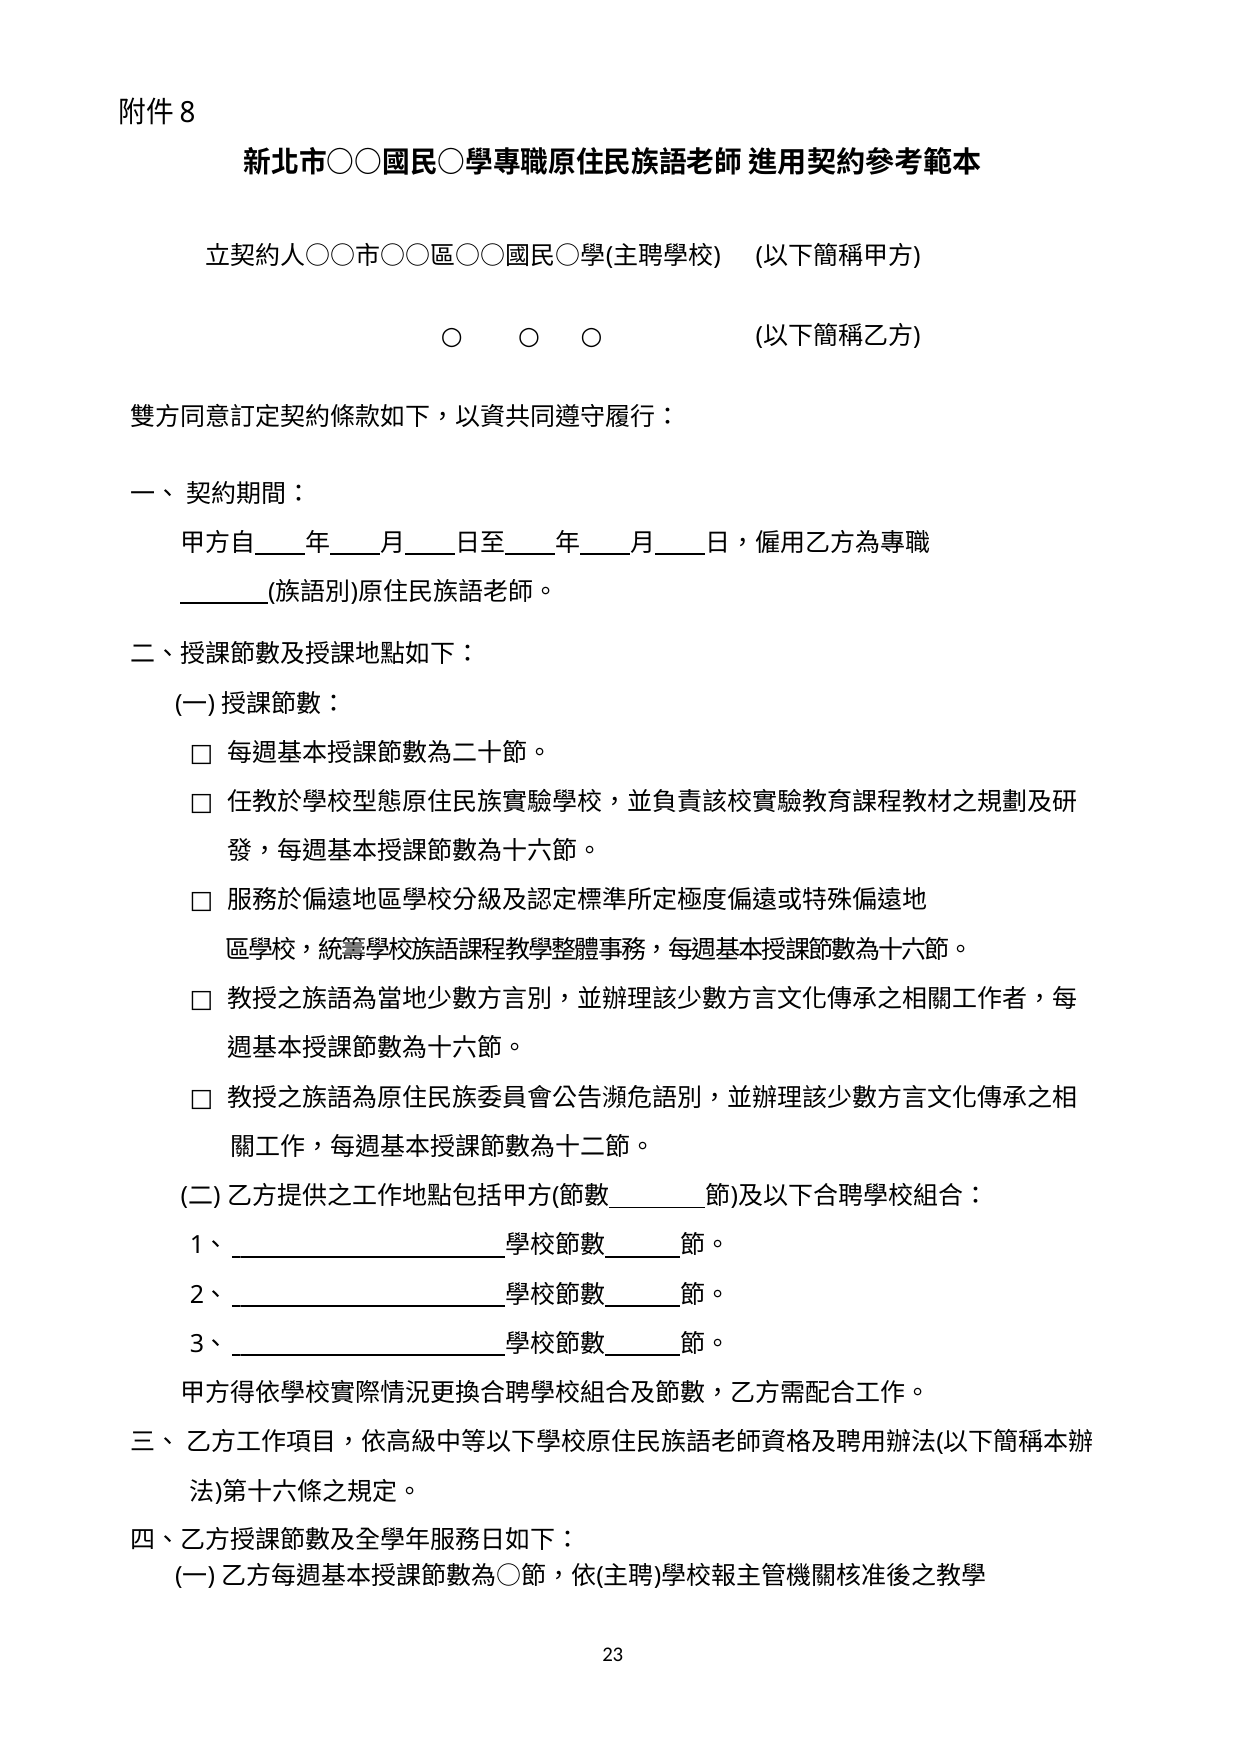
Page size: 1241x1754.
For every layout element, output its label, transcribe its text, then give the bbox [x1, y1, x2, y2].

text 新北市○○國民○學專職原住民族語老師 進用契約參考範本 [118, 131, 1107, 183]
list 任教於學校型態原住民族實驗學校，並負責該校實驗教育課程教材之規劃及研發，每週基本授課節數為十六節。 [189, 781, 1093, 867]
list 教授之族語為原住民族委員會公告瀕危語別，並辦理該少數方言文化傳承之相關工作，每週基本授課節數為十二節。 [189, 1077, 1093, 1162]
text 2、 學校節數 節。 [189, 1274, 1107, 1310]
text 二、授課節數及授課地點如下： [130, 634, 659, 670]
list 服務於偏遠地區學校分級及認定標準所定極度偏遠或特殊偏遠地 [189, 880, 1107, 916]
list 教授之族語為當地少數方言別，並辦理該少數方言文化傳承之相關工作者，每週基本授課節數為十六節。 [189, 978, 1093, 1064]
text 甲方得依學校實際情況更換合聘學校組合及節數，乙方需配合工作。 [180, 1372, 1107, 1409]
text (二) 乙方提供之工作地點包括甲方(節數 節)及以下合聘學校組合： [180, 1176, 1084, 1212]
list ○ ○ (以下簡稱乙方) [130, 316, 1021, 352]
text 四、乙方授課節數及全學年服務日如下： [130, 1520, 1107, 1555]
text 附件8 [118, 89, 1107, 131]
text 1、 學校節數 節。 [189, 1225, 1084, 1261]
list 每週基本授課節數為二十節。 [189, 732, 1107, 768]
text 立契約人○○市○○區○○國民○學(主聘學校) (以下簡稱甲方) [206, 235, 1107, 271]
text (一) 授課節數： [175, 683, 1107, 719]
text 區學校，統籌學校族語課程教學整體事務，每週基本授課節數為十六節。 [225, 929, 1107, 965]
text (族語別)原住民族語老師。 [130, 571, 659, 608]
text 雙方同意訂定契約條款如下，以資共同遵守履行： [130, 396, 1021, 433]
text (一) 乙方每週基本授課節數為○節，依(主聘)學校報主管機關核准後之教學 [175, 1555, 1107, 1592]
text 一、 契約期間： [130, 473, 1107, 509]
text 3、 學校節數 節。 [189, 1323, 1107, 1359]
text 甲方自 年 月 日至 年 月 日，僱用乙方為專職 [180, 522, 1107, 558]
text 三、 乙方工作項目，依高級中等以下學校原住民族語老師資格及聘用辦法(以下簡稱本辦法)第十六條之規定。 [130, 1422, 1096, 1507]
